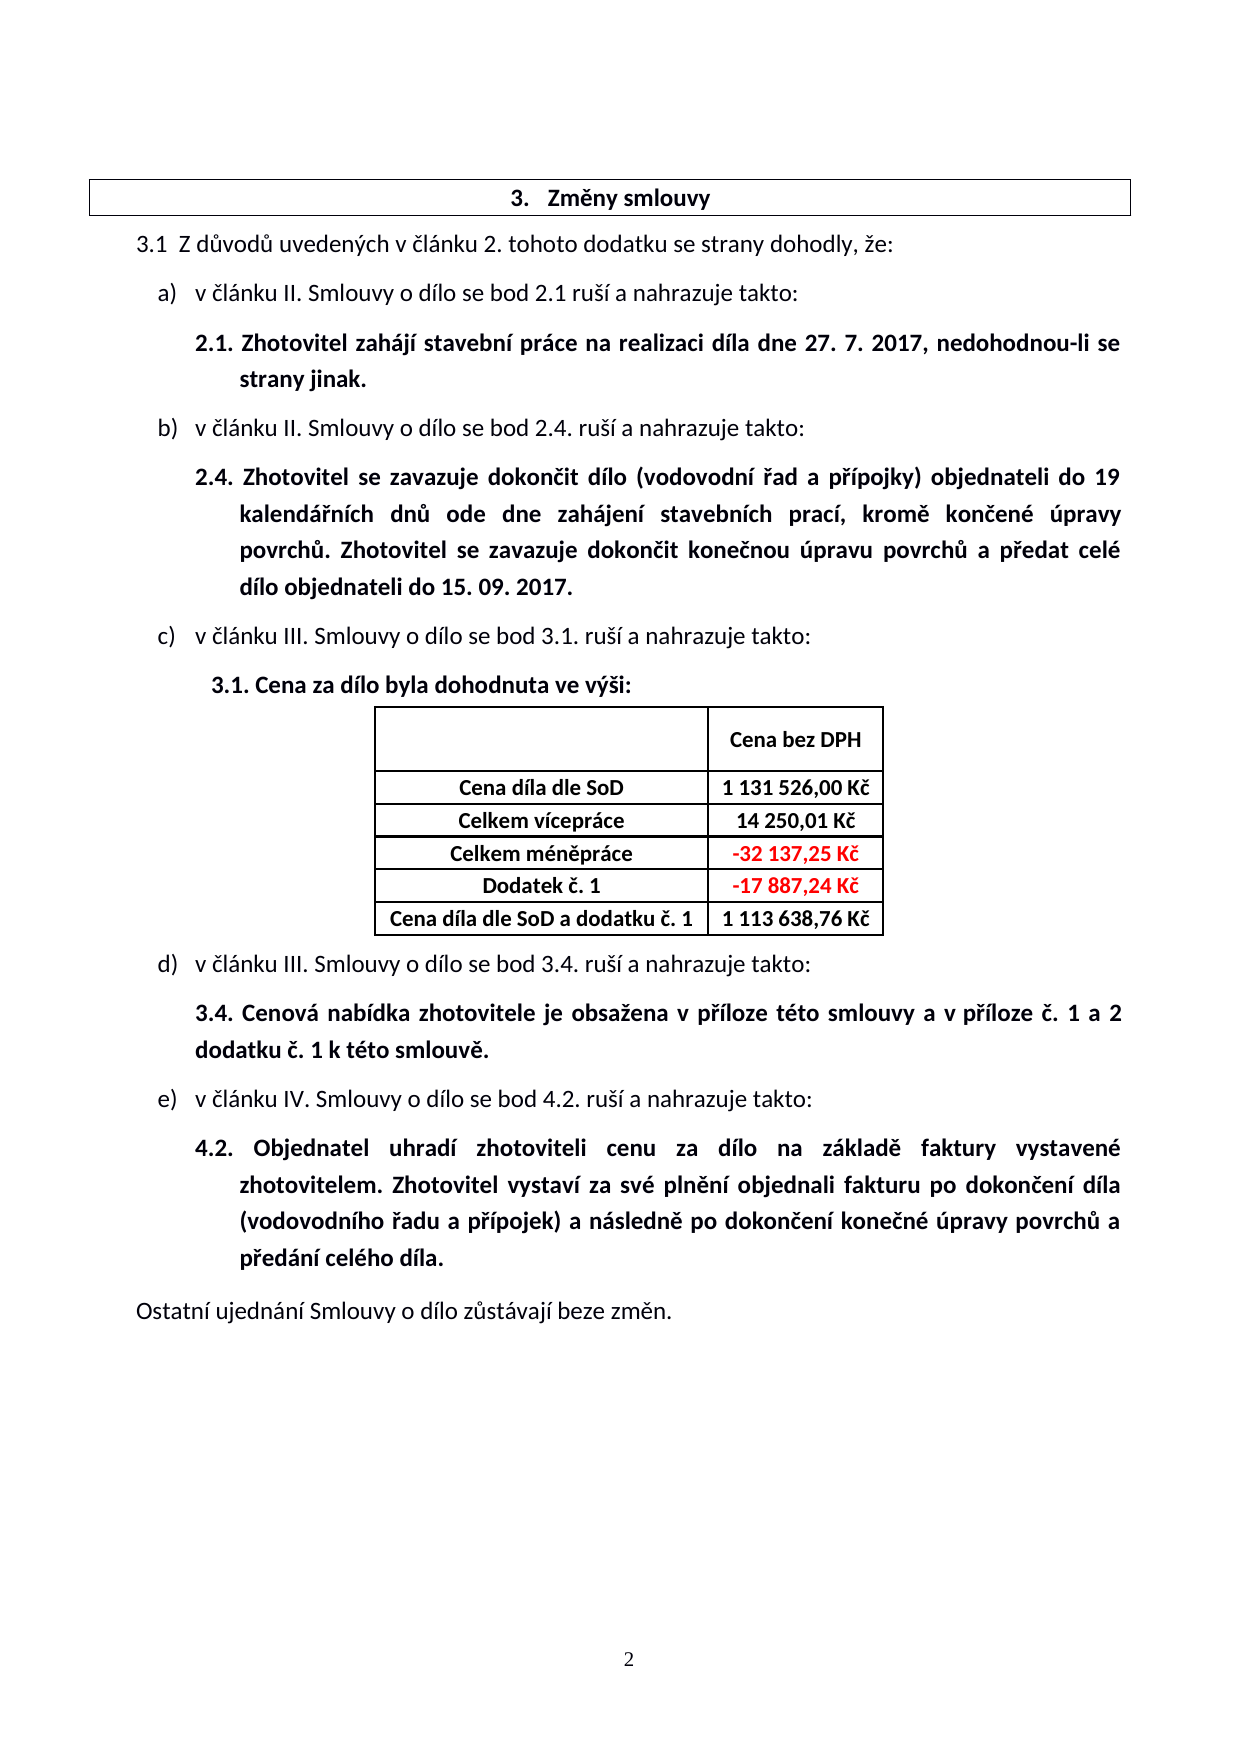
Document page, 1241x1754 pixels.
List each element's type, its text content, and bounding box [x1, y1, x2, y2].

table_cell 14 250,01 Kč [709, 805, 882, 835]
table_cell Cena díla dle SoD [376, 772, 707, 803]
table_cell Celkem méněpráce [376, 838, 707, 868]
text 2.4. Zhotovitel se zavazuje dokončit dílo (vodovodní řad a přípojky) objednateli do 19 kalendářních dnů ode dne zahájení stavebních prací, kromě končené úpravy povrchů. Zhotovitel se zavazuje dokončit konečnou úpravu povrchů a předat celé dílo objednateli do 15. 09. 2017. [195, 461, 1122, 602]
text 3.1 Z důvodů uvedených v článku 2. tohoto dodatku se strany dohodly, že: [136, 228, 1122, 259]
text 2.1. Zhotovitel zahájí stavební práce na realizaci díla dne 27. 7. 2017, nedohodnou-li se strany jinak. [195, 327, 1122, 394]
table_header [376, 708, 707, 770]
table_cell Dodatek č. 1 [376, 870, 707, 901]
text 4.2. Objednatel uhradí zhotoviteli cenu za dílo na základě faktury vystavené zhotovitelem. Zhotovitel vystaví za své plnění objednali fakturu po dokončení díla (vodovodního řadu a přípojek) a následně po dokončení konečné úpravy povrchů a předání celého díla. [195, 1132, 1122, 1272]
list Změny smlouvy [90, 180, 1130, 215]
table_cell Celkem vícepráce [376, 805, 707, 835]
table_cell -17 887,24 Kč [709, 870, 882, 901]
table_header Cena bez DPH [709, 708, 882, 770]
table_cell 1 131 526,00 Kč [709, 772, 882, 803]
text 3.1. Cena za dílo byla dohodnuta ve výši: [211, 669, 1122, 700]
list v článku II. Smlouvy o dílo se bod 2.4. ruší a nahrazuje takto: [157, 412, 1122, 443]
list v článku III. Smlouvy o dílo se bod 3.4. ruší a nahrazuje takto: [157, 948, 1122, 979]
table_cell -32 137,25 Kč [709, 838, 882, 868]
list v článku IV. Smlouvy o dílo se bod 4.2. ruší a nahrazuje takto: [157, 1083, 1122, 1114]
table_cell Cena díla dle SoD a dodatku č. 1 [376, 903, 707, 934]
table_cell 1 113 638,76 Kč [709, 903, 882, 934]
list v článku II. Smlouvy o dílo se bod 2.1 ruší a nahrazuje takto: [157, 278, 1122, 308]
text 3.4. Cenová nabídka zhotovitele je obsažena v příloze této smlouvy a v příloze č. 1 a 2 dodatku č. 1 k této smlouvě. [195, 997, 1122, 1064]
list v článku III. Smlouvy o dílo se bod 3.1. ruší a nahrazuje takto: [157, 620, 1122, 651]
text Ostatní ujednání Smlouvy o dílo zůstávají beze změn. [136, 1295, 1122, 1326]
